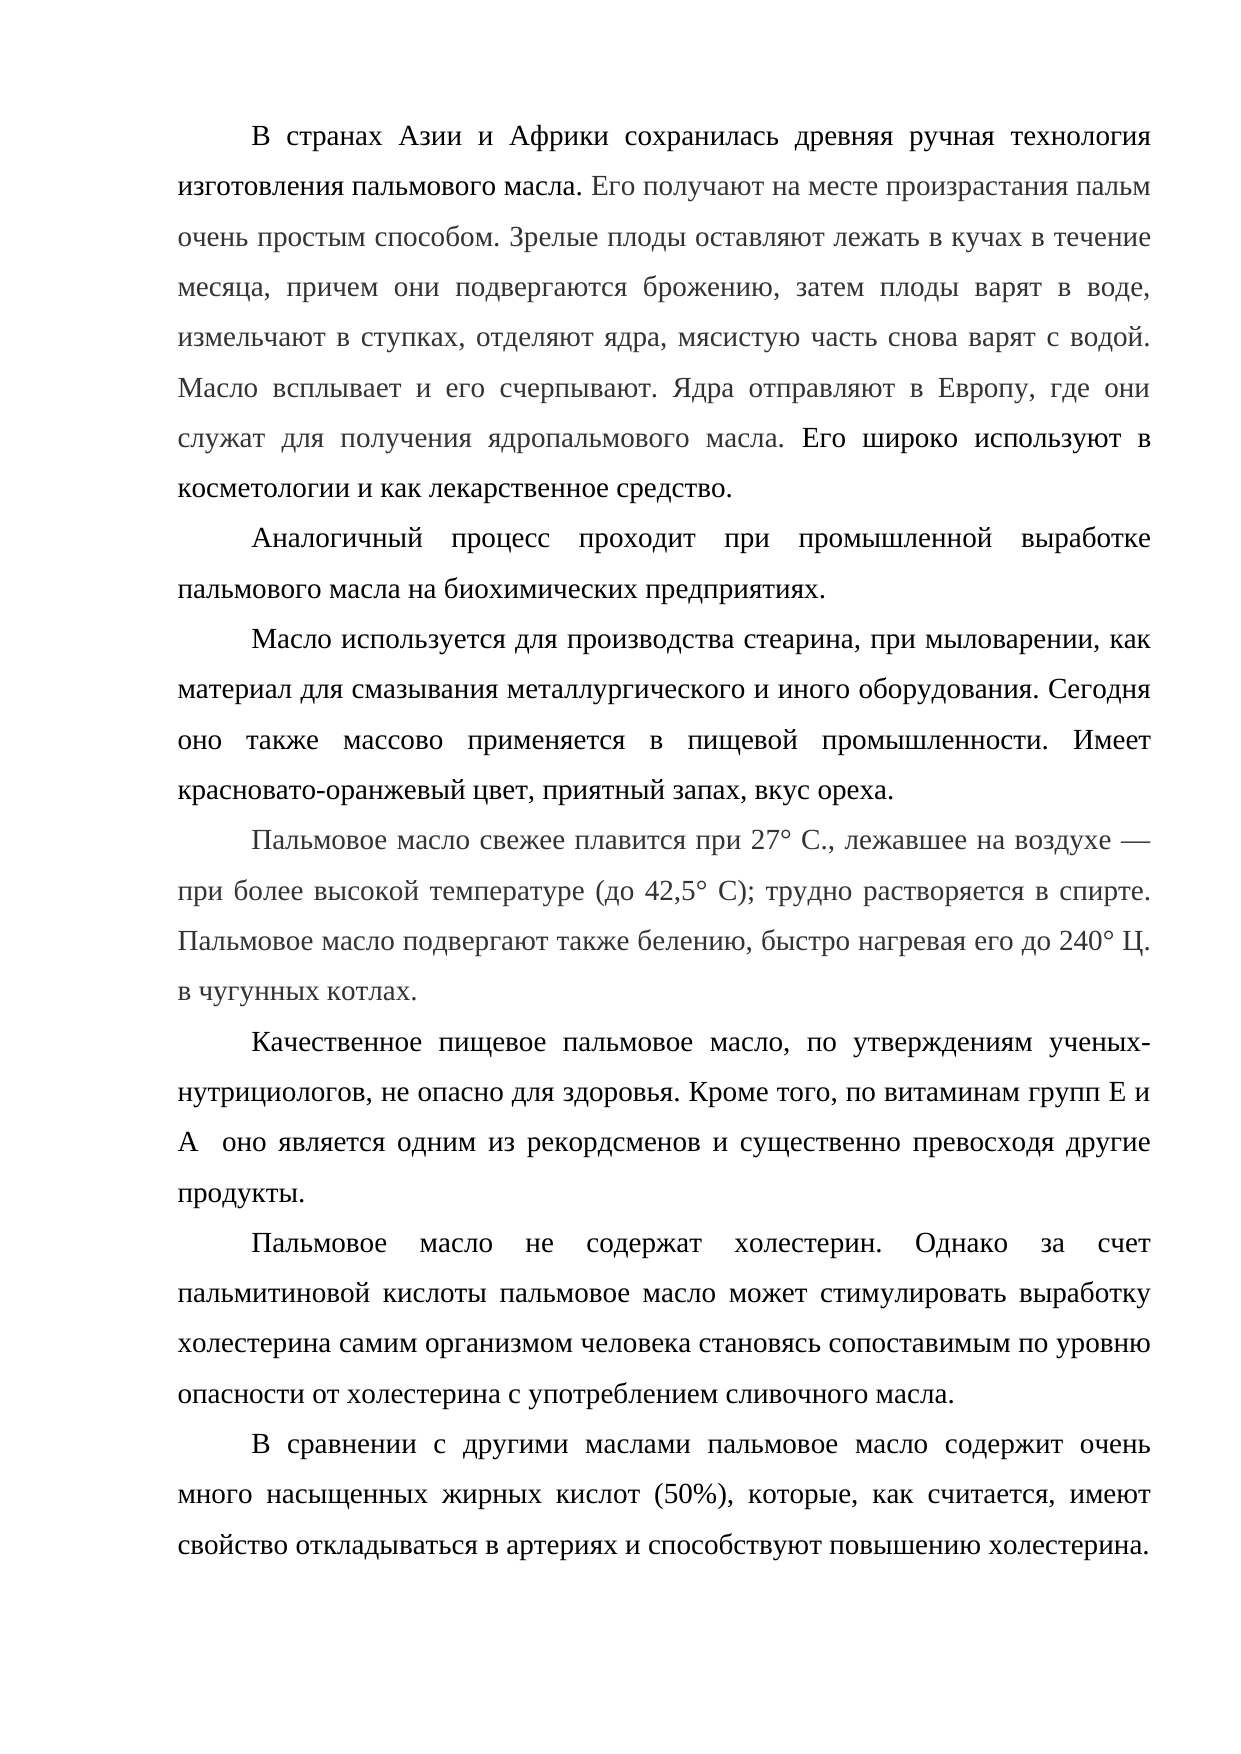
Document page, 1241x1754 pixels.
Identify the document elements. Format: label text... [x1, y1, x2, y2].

text Пальмовое масло не содержат холестерин. Однако за счет пальмитиновой кислоты пальмовое масло может стимулировать выработку холестерина самим организмом человека становясь сопоставимым по уровню опасности от холестерина с употреблением сливочного масла. [177, 1225, 1152, 1409]
text Качественное пищевое пальмовое масло, по утверждениям ученых-нутрициологов, не опасно для здоровья. Кроме того, по витаминам групп Е и А оно является одним из рекордсменов и существенно превосходя другие продукты. [177, 1024, 1152, 1208]
text В сравнении с другими маслами пальмовое масло содержит очень много насыщенных жирных кислот (50%), которые, как считается, имеют свойство откладываться в артериях и способствуют повышению холестерина. [177, 1426, 1152, 1560]
text В странах Азии и Африки сохранилась древняя ручная технология изготовления пальмового масла. Его получают на месте произрастания пальм очень простым способом. Зрелые плоды оставляют лежать в кучах в течение месяца, причем они подвергаются брожению, затем плоды варят в воде, измельчают в ступках, отделяют ядра, мясистую часть снова варят с водой. Масло всплывает и его счерпывают. Ядра отправляют в Европу, где они служат для получения ядропальмового масла. Его широко используют в косметологии и как лекарственное средство. [177, 118, 1152, 504]
text Аналогичный процесс проходит при промышленной выработке пальмового масла на биохимических предприятиях. [177, 521, 1152, 604]
text Пальмовое масло свежее плавится при 27° С., лежавшее на воздухе — при более высокой температуре (до 42,5° С); трудно растворяется в спирте. Пальмовое масло подвергают также белению, быстро нагревая его до 240° Ц. в чугунных котлах. [177, 822, 1152, 1007]
text Масло используется для производства стеарина, при мыловарении, как материал для смазывания металлургического и иного оборудования. Сегодня оно также массово применяется в пищевой промышленности. Имеет красновато-оранжевый цвет, приятный запах, вкус ореха. [177, 621, 1152, 806]
